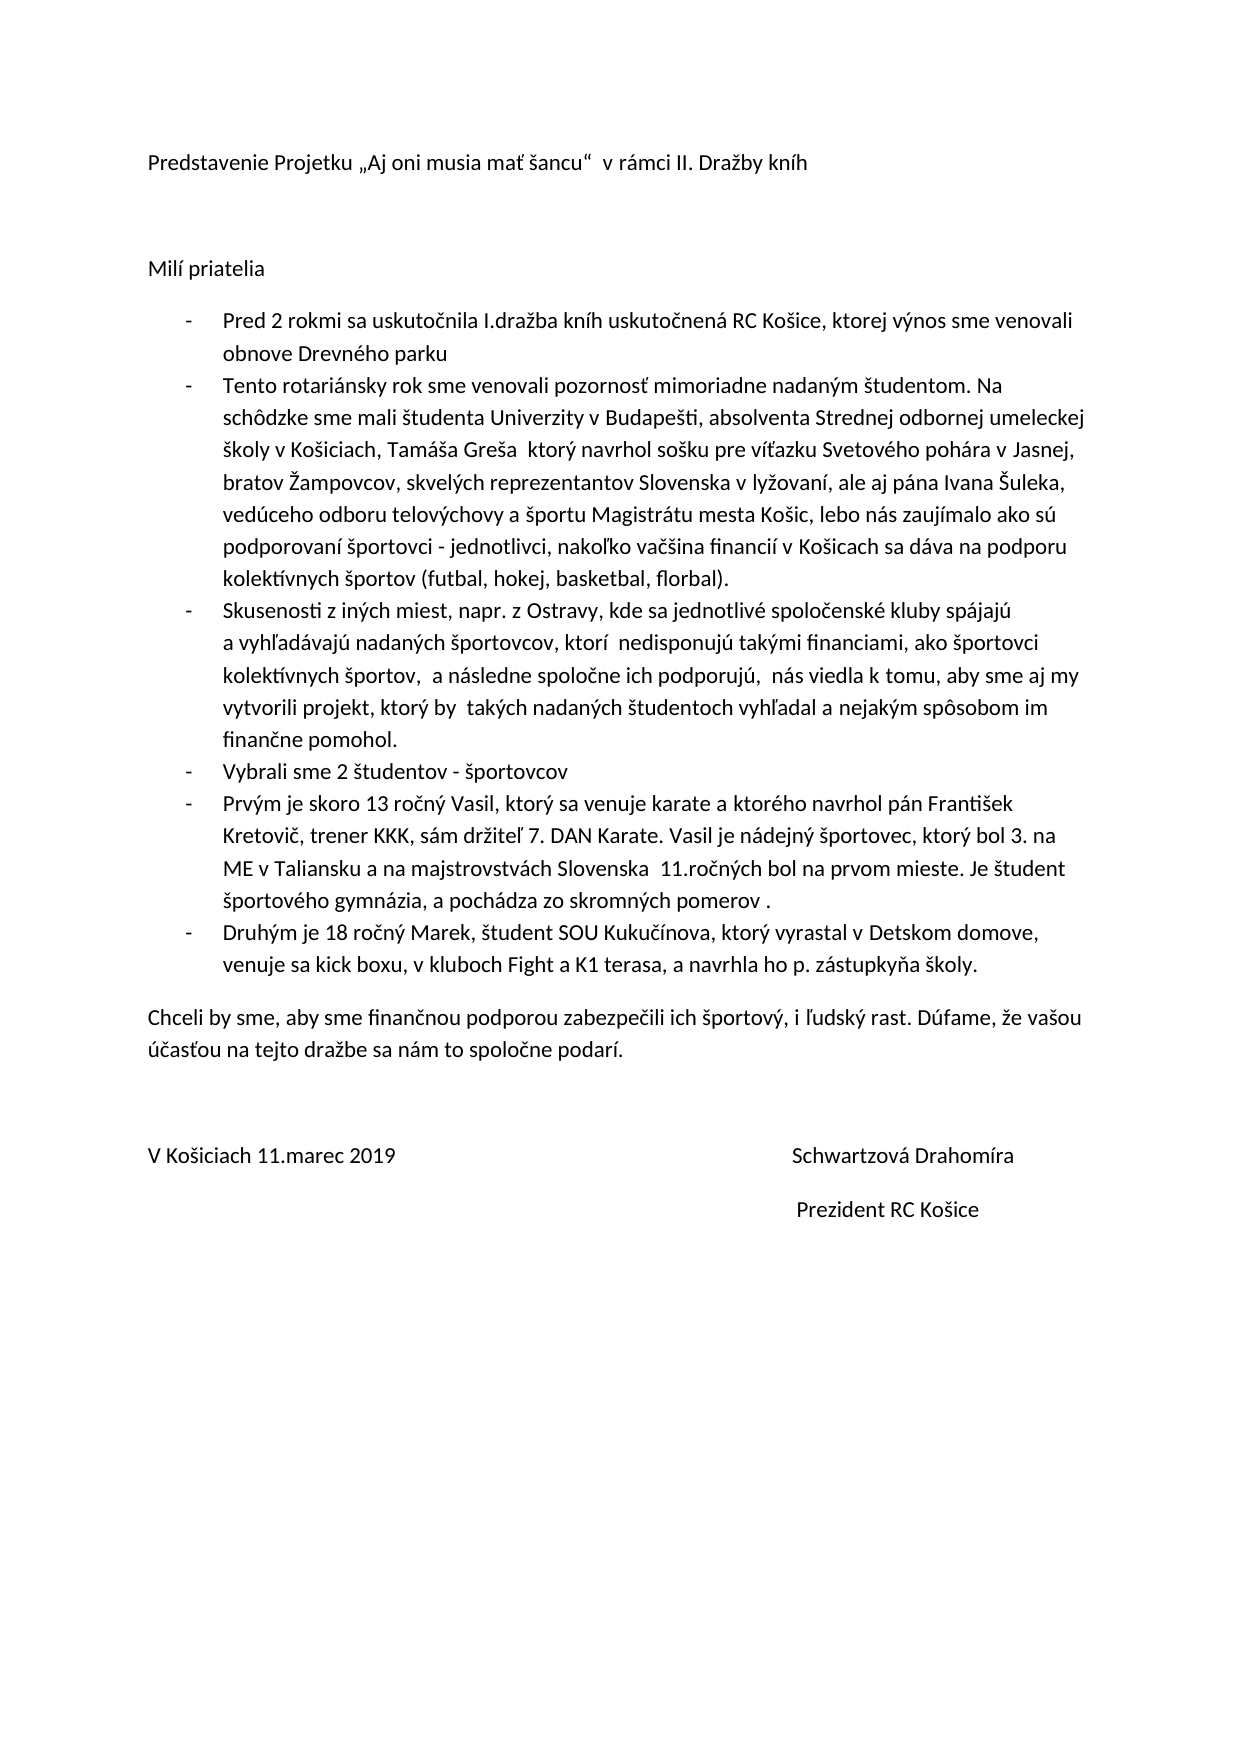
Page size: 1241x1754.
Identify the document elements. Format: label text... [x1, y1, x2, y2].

text Predstavenie Projetku „Aj oni musia mať šancu“ v rámci II. Dražby kníh [148, 148, 1093, 176]
list Druhým je 18 ročný Marek, študent SOU Kukučínova, ktorý vyrastal v Detskom domove, venuje sa kick boxu, v kluboch Fight a K1 terasa, a navrhla ho p. zástupkyňa školy. [185, 918, 1093, 978]
text Milí priatelia [148, 254, 1093, 282]
list Skusenosti z iných miest, napr. z Ostravy, kde sa jednotlivé spoločenské kluby spájajú a vyhľadávajú nadaných športovcov, ktorí nedisponujú takými financiami, ako športovci kolektívnych športov, a následne spoločne ich podporujú, nás viedla k tomu, aby sme aj my vytvorili projekt, ktorý by takých nadaných študentoch vyhľadal a nejakým spôsobom im finančne pomohol. [185, 596, 1093, 753]
list Tento rotariánsky rok sme venovali pozornosť mimoriadne nadaným študentom. Na schôdzke sme mali študenta Univerzity v Budapešti, absolventa Strednej odbornej umeleckej školy v Košiciach, Tamáša Greša ktorý navrhol sošku pre víťazku Svetového pohára v Jasnej, bratov Žampovcov, skvelých reprezentantov Slovenska v lyžovaní, ale aj pána Ivana Šuleka, vedúceho odboru telovýchovy a športu Magistrátu mesta Košic, lebo nás zaujímalo ako sú podporovaní športovci - jednotlivci, nakoľko vačšina financií v Košicach sa dáva na podporu kolektívnych športov (futbal, hokej, basketbal, florbal). [185, 371, 1093, 592]
text Prezident RC Košice [148, 1195, 1093, 1223]
text Chceli by sme, aby sme finančnou podporou zabezpečili ich športový, i ľudský rast. Dúfame, že vašou účasťou na tejto dražbe sa nám to spoločne podarí. [148, 1003, 1093, 1064]
text V Košiciach 11.marec 2019 Schwartzová Drahomíra [148, 1142, 1093, 1170]
list Vybrali sme 2 študentov - športovcov [185, 757, 1093, 785]
list Prvým je skoro 13 ročný Vasil, ktorý sa venuje karate a ktorého navrhol pán František Kretovič, trener KKK, sám držiteľ 7. DAN Karate. Vasil je nádejný športovec, ktorý bol 3. na ME v Taliansku a na majstrovstvách Slovenska 11.ročných bol na prvom mieste. Je študent športového gymnázia, a pochádza zo skromných pomerov . [185, 789, 1093, 914]
list Pred 2 rokmi sa uskutočnila I.dražba kníh uskutočnená RC Košice, ktorej výnos sme venovali obnove Drevného parku [185, 307, 1093, 367]
